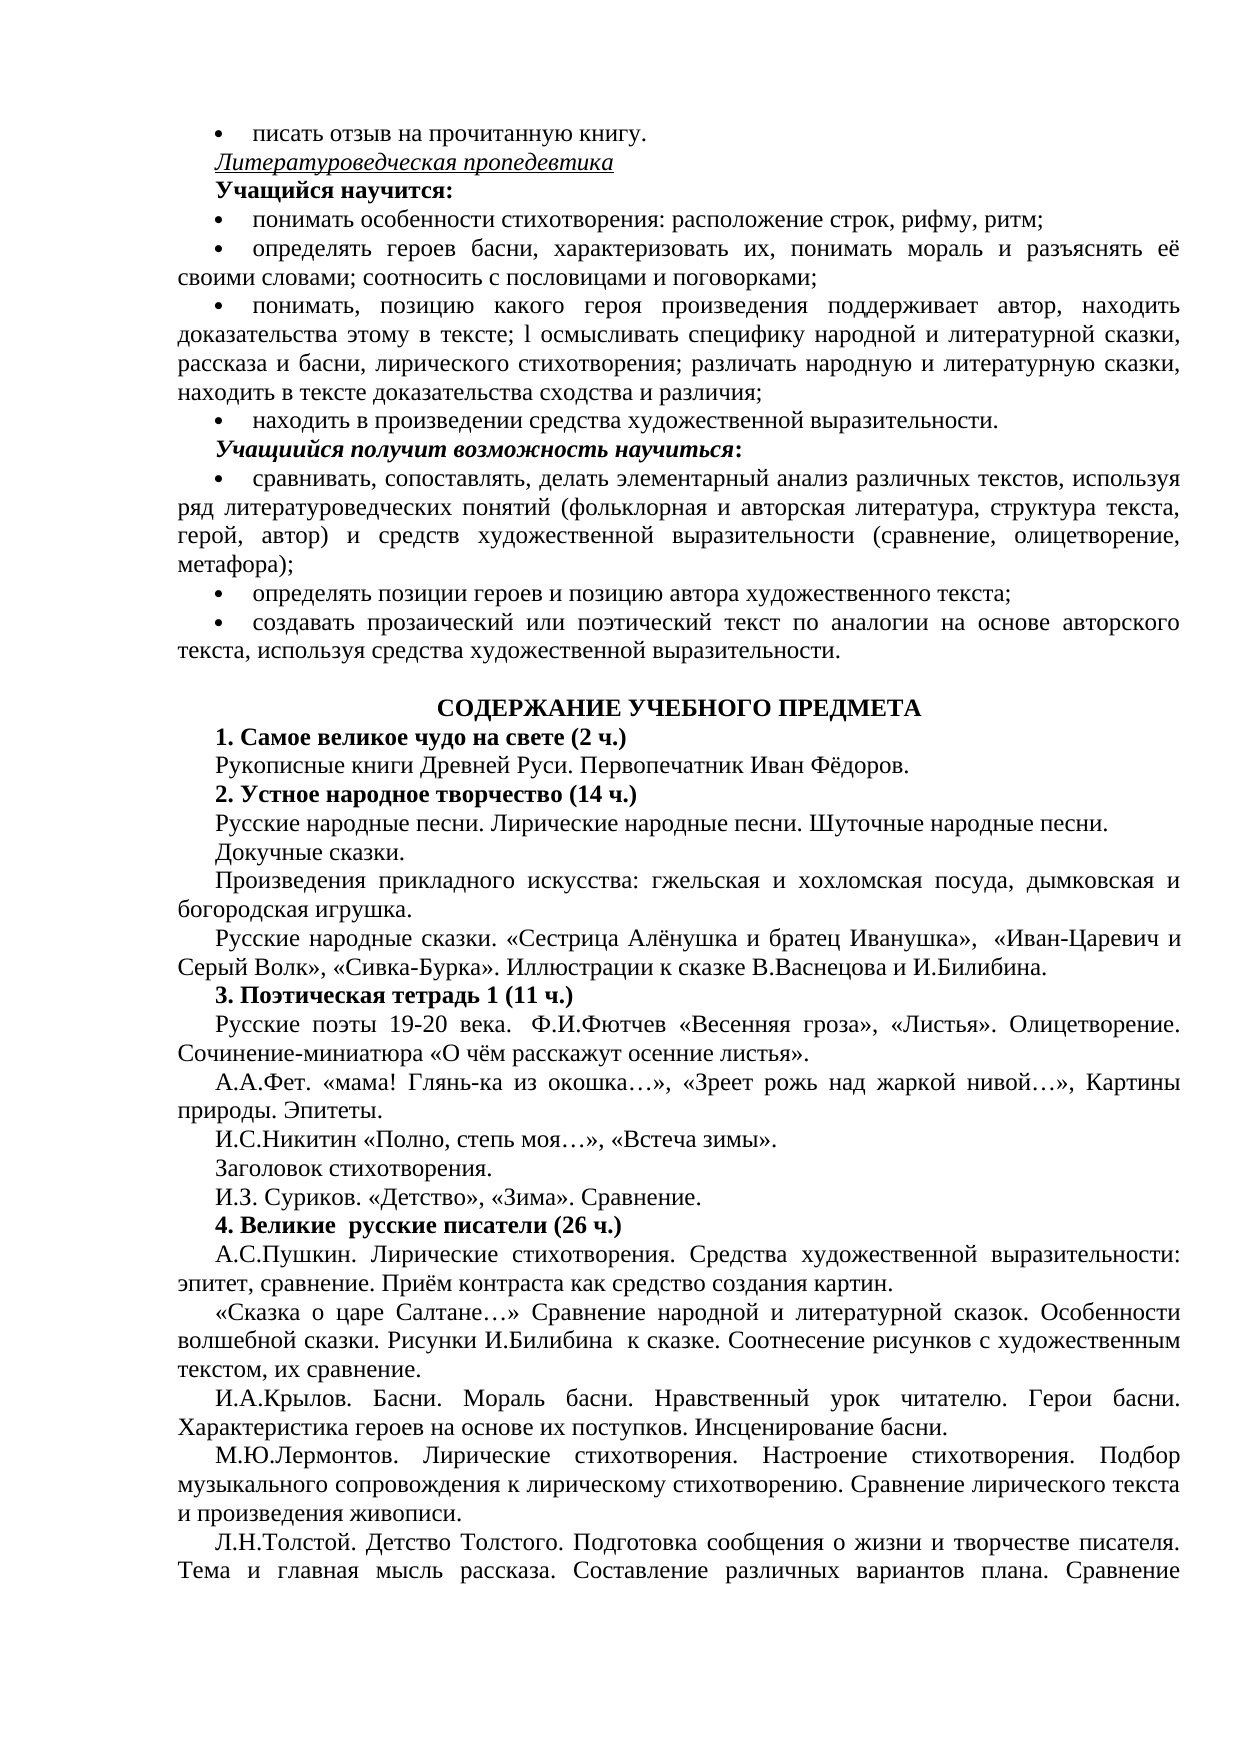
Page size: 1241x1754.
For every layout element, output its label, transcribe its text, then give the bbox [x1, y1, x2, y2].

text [177, 1527, 1181, 1584]
text Литературоведческая пропедевтика [177, 147, 1181, 176]
text И.С.Никитин «Полно, степь моя…», «Встеча зимы». [177, 1124, 1181, 1153]
list понимать, позицию какого героя произведения поддерживает автор, находить доказательства этому в тексте; l осмысливать специфику народной и литературной сказки, рассказа и басни, лирического стихотворения; различать народную и литературную сказки, находить в тексте доказательства сходства и различия; [177, 291, 1181, 406]
list определять героев басни, характеризовать их, понимать мораль и разъяснять её своими словами; соотносить с пословицами и поговорками; [177, 233, 1181, 291]
text И.А.Крылов. Басни. Мораль басни. Нравственный урок читателю. Герои басни. Характеристика героев на основе их поступков. Инсценирование басни. [177, 1383, 1181, 1441]
text А.С.Пушкин. Лирические стихотворения. Средства художественной выразительности: эпитет, сравнение. Приём контраста как средство создания картин. [177, 1239, 1181, 1297]
text Докучные сказки. [177, 837, 1181, 866]
list находить в произведении средства художественной выразительности. [177, 406, 1181, 434]
text 4. Великие русские писатели (26 ч.) [177, 1211, 1181, 1239]
text И.З. Суриков. «Детство», «Зима». Сравнение. [177, 1182, 1181, 1211]
text Рукописные книги Древней Руси. Первопечатник Иван Фёдоров. [177, 751, 1181, 779]
list писать отзыв на прочитанную книгу. [177, 118, 1181, 147]
text 1. Самое великое чудо на свете (2 ч.) [177, 722, 1181, 751]
text Произведения прикладного искусства: гжельская и хохломская посуда, дымковская и богородская игрушка. [177, 866, 1181, 923]
text 3. Поэтическая тетрадь 1 (11 ч.) [177, 981, 1181, 1009]
text А.А.Фет. «мама! Глянь-ка из окошка…», «Зреет рожь над жаркой нивой…», Картины природы. Эпитеты. [177, 1067, 1181, 1124]
list создавать прозаический или поэтический текст по аналогии на основе авторского текста, используя средства художественной выразительности. [177, 607, 1181, 664]
text СОДЕРЖАНИЕ УЧЕБНОГО ПРЕДМЕТА [177, 693, 1181, 722]
text Учащийся научится: [177, 176, 1181, 204]
text Русские народные сказки. «Сестрица Алёнушка и братец Иванушка», «Иван-Царевич и Серый Волк», «Сивка-Бурка». Иллюстрации к сказке В.Васнецова и И.Билибина. [177, 923, 1181, 981]
list определять позиции героев и позицию автора художественного текста; [177, 578, 1181, 607]
text Русские поэты 19-20 века. Ф.И.Фютчев «Весенняя гроза», «Листья». Олицетворение. Сочинение-миниатюра «О чём расскажут осенние листья». [177, 1009, 1181, 1067]
text Заголовок стихотворения. [177, 1153, 1181, 1182]
list сравнивать, сопоставлять, делать элементарный анализ различных текстов, используя ряд литературоведческих понятий (фольклорная и авторская литература, структура текста, герой, автор) и средств художественной выразительности (сравнение, олицетворение, метафора); [177, 463, 1181, 578]
text Русские народные песни. Лирические народные песни. Шуточные народные песни. [177, 808, 1181, 837]
list понимать особенности стихотворения: расположение строк, рифму, ритм; [177, 204, 1181, 233]
text М.Ю.Лермонтов. Лирические стихотворения. Настроение стихотворения. Подбор музыкального сопровождения к лирическому стихотворению. Сравнение лирического текста и произведения живописи. [177, 1441, 1181, 1527]
text Учащиийся получит возможность научиться: [177, 434, 1181, 463]
text 2. Устное народное творчество (14 ч.) [177, 779, 1181, 808]
text «Сказка о царе Салтане…» Сравнение народной и литературной сказок. Особенности волшебной сказки. Рисунки И.Билибина к сказке. Соотнесение рисунков с художественным текстом, их сравнение. [177, 1297, 1181, 1383]
